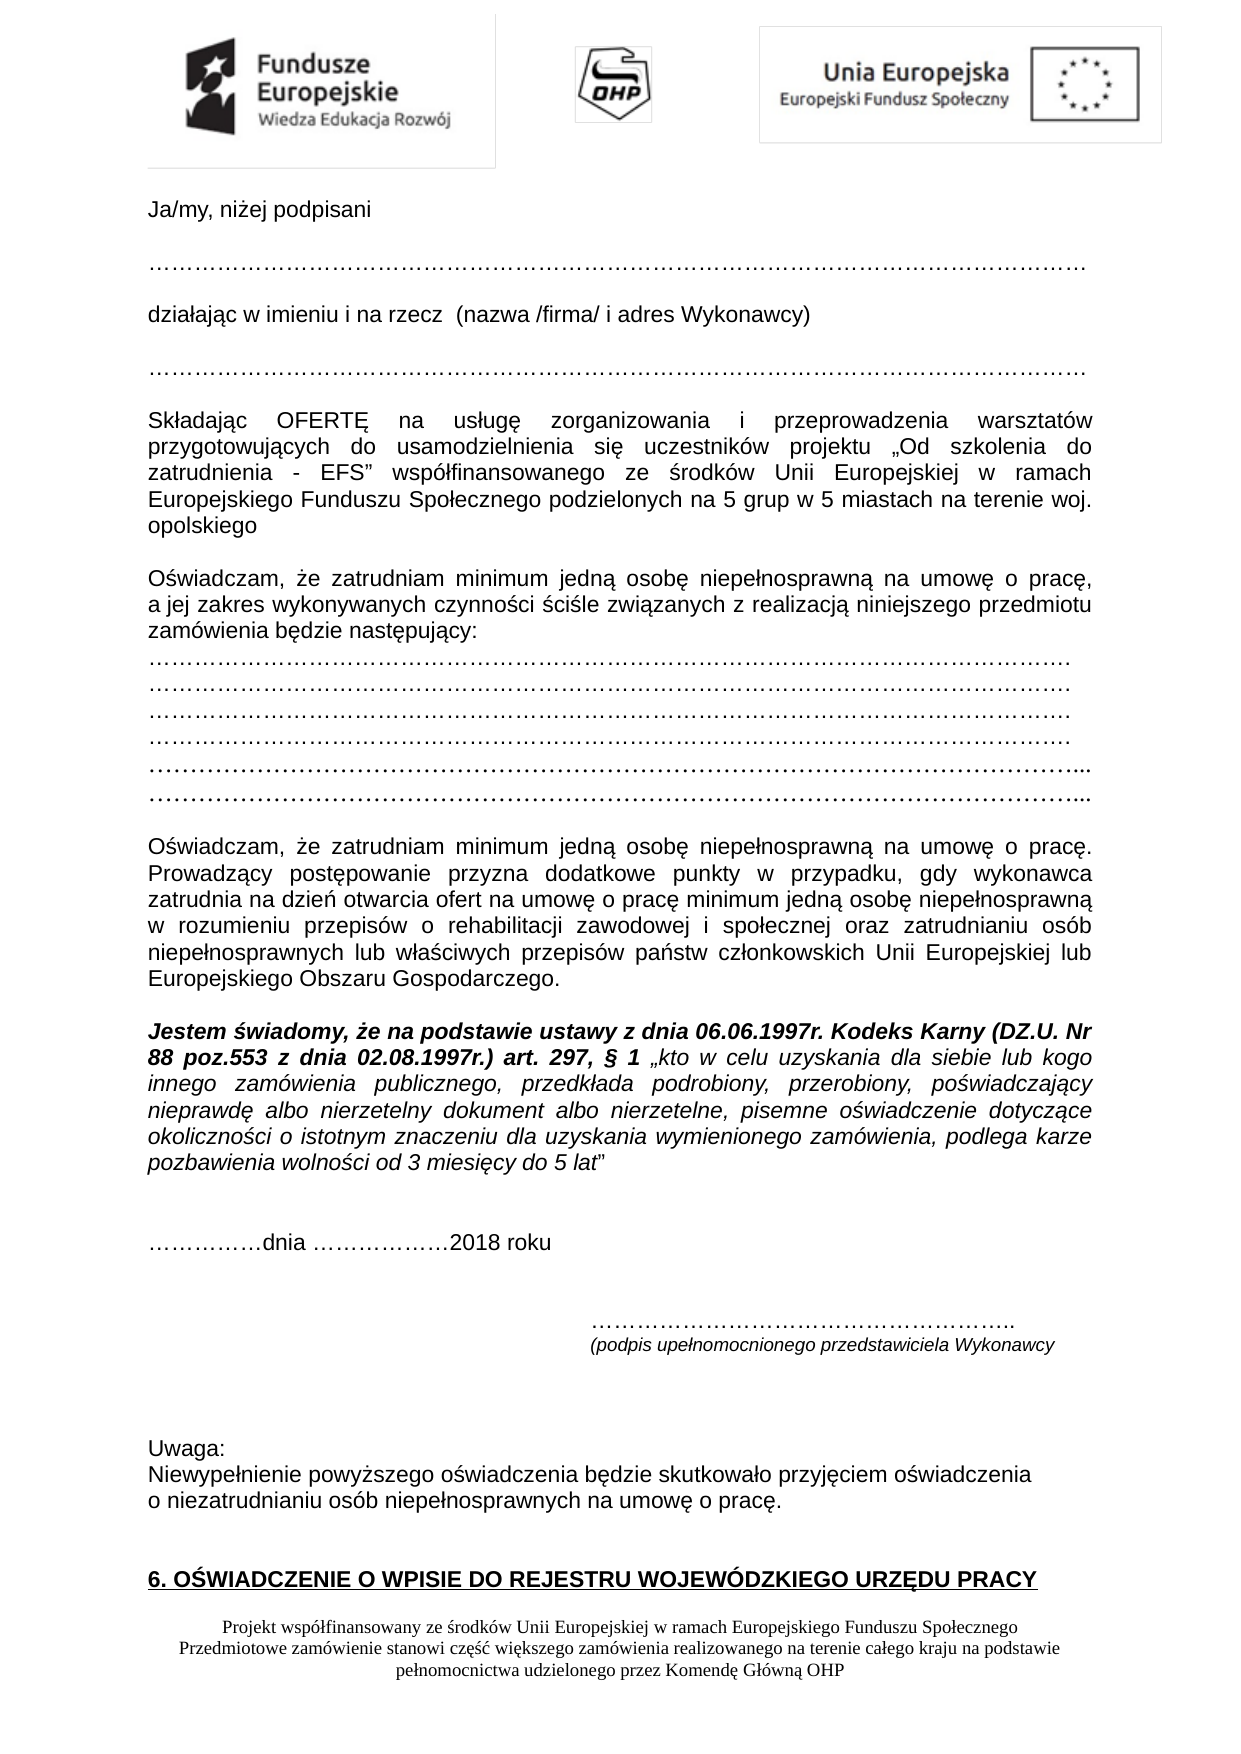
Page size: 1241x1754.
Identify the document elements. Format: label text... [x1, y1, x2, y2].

text działając w imieniu i na rzecz (nazwa /firma/ i adres Wykonawcy) [148, 301, 1093, 328]
text Jestem świadomy, że na podstawie ustawy z dnia 06.06.1997r. Kodeks Karny (DZ.U. Nr 88 poz.553 z dnia 02.08.1997r.) art. 297, § 1 „kto w celu uzyskania dla siebie lub kogo innego zamówienia publicznego, przedkłada podrobiony, przerobiony, poświadczający nieprawdę albo nierzetelny dokument albo nierzetelne, pisemne oświadczenie dotyczące okoliczności o istotnym znaczeniu dla uzyskania wymienionego zamówienia, podlega karze pozbawienia wolności od 3 miesięcy do 5 lat” [148, 1018, 1093, 1176]
text …………………………………………………………………………………………………………. [148, 723, 1093, 749]
text …………………………………………………………………………………………………………… [148, 354, 1093, 380]
text …………………………………………………………………………………………………... [148, 749, 1093, 778]
text Oświadczam, że zatrudniam minimum jedną osobę niepełnosprawną na umowę o pracę, a jej zakres wykonywanych czynności ściśle związanych z realizacją niniejszego przedmiotu zamówienia będzie następujący: [148, 565, 1093, 644]
text Oświadczam, że zatrudniam minimum jedną osobę niepełnosprawną na umowę o pracę. Prowadzący postępowanie przyzna dodatkowe punkty w przypadku, gdy wykonawca zatrudnia na dzień otwarcia ofert na umowę o pracę minimum jedną osobę niepełnosprawną w rozumieniu przepisów o rehabilitacji zawodowej i społecznej oraz zatrudnianiu osób niepełnosprawnych lub właściwych przepisów państw członkowskich Unii Europejskiej lub Europejskiego Obszaru Gospodarczego. [148, 833, 1093, 991]
picture [147, 14, 1165, 170]
text Składając OFERTĘ na usługę zorganizowania i przeprowadzenia warsztatów przygotowujących do usamodzielnienia się uczestników projektu „Od szkolenia do zatrudnienia - EFS” współfinansowanego ze środków Unii Europejskiej w ramach Europejskiego Funduszu Społecznego podzielonych na 5 grup w 5 miastach na terenie woj. opolskiego [148, 407, 1093, 538]
text ……………dnia ………………2018 roku [148, 1228, 1093, 1255]
text 6. OŚWIADCZENIE O WPISIE DO REJESTRU WOJEWÓDZKIEGO URZĘDU PRACY [148, 1566, 1093, 1593]
text Uwaga: [148, 1434, 1093, 1461]
text …………………………………………………………………………………………………………… [148, 248, 1093, 275]
text ……………………………………………….. [148, 1307, 1093, 1334]
text Niewypełnienie powyższego oświadczenia będzie skutkowało przyjęciem oświadczenia o niezatrudnianiu osób niepełnosprawnych na umowę o pracę. [148, 1461, 1093, 1513]
text …………………………………………………………………………………………………………. [148, 670, 1093, 697]
text …………………………………………………………………………………………………... [148, 778, 1093, 807]
text …………………………………………………………………………………………………………. [148, 697, 1093, 723]
text …………………………………………………………………………………………………………. [148, 644, 1093, 670]
text Ja/my, niżej podpisani [148, 196, 1093, 222]
text (podpis upełnomocnionego przedstawiciela Wykonawcy [148, 1334, 1093, 1355]
